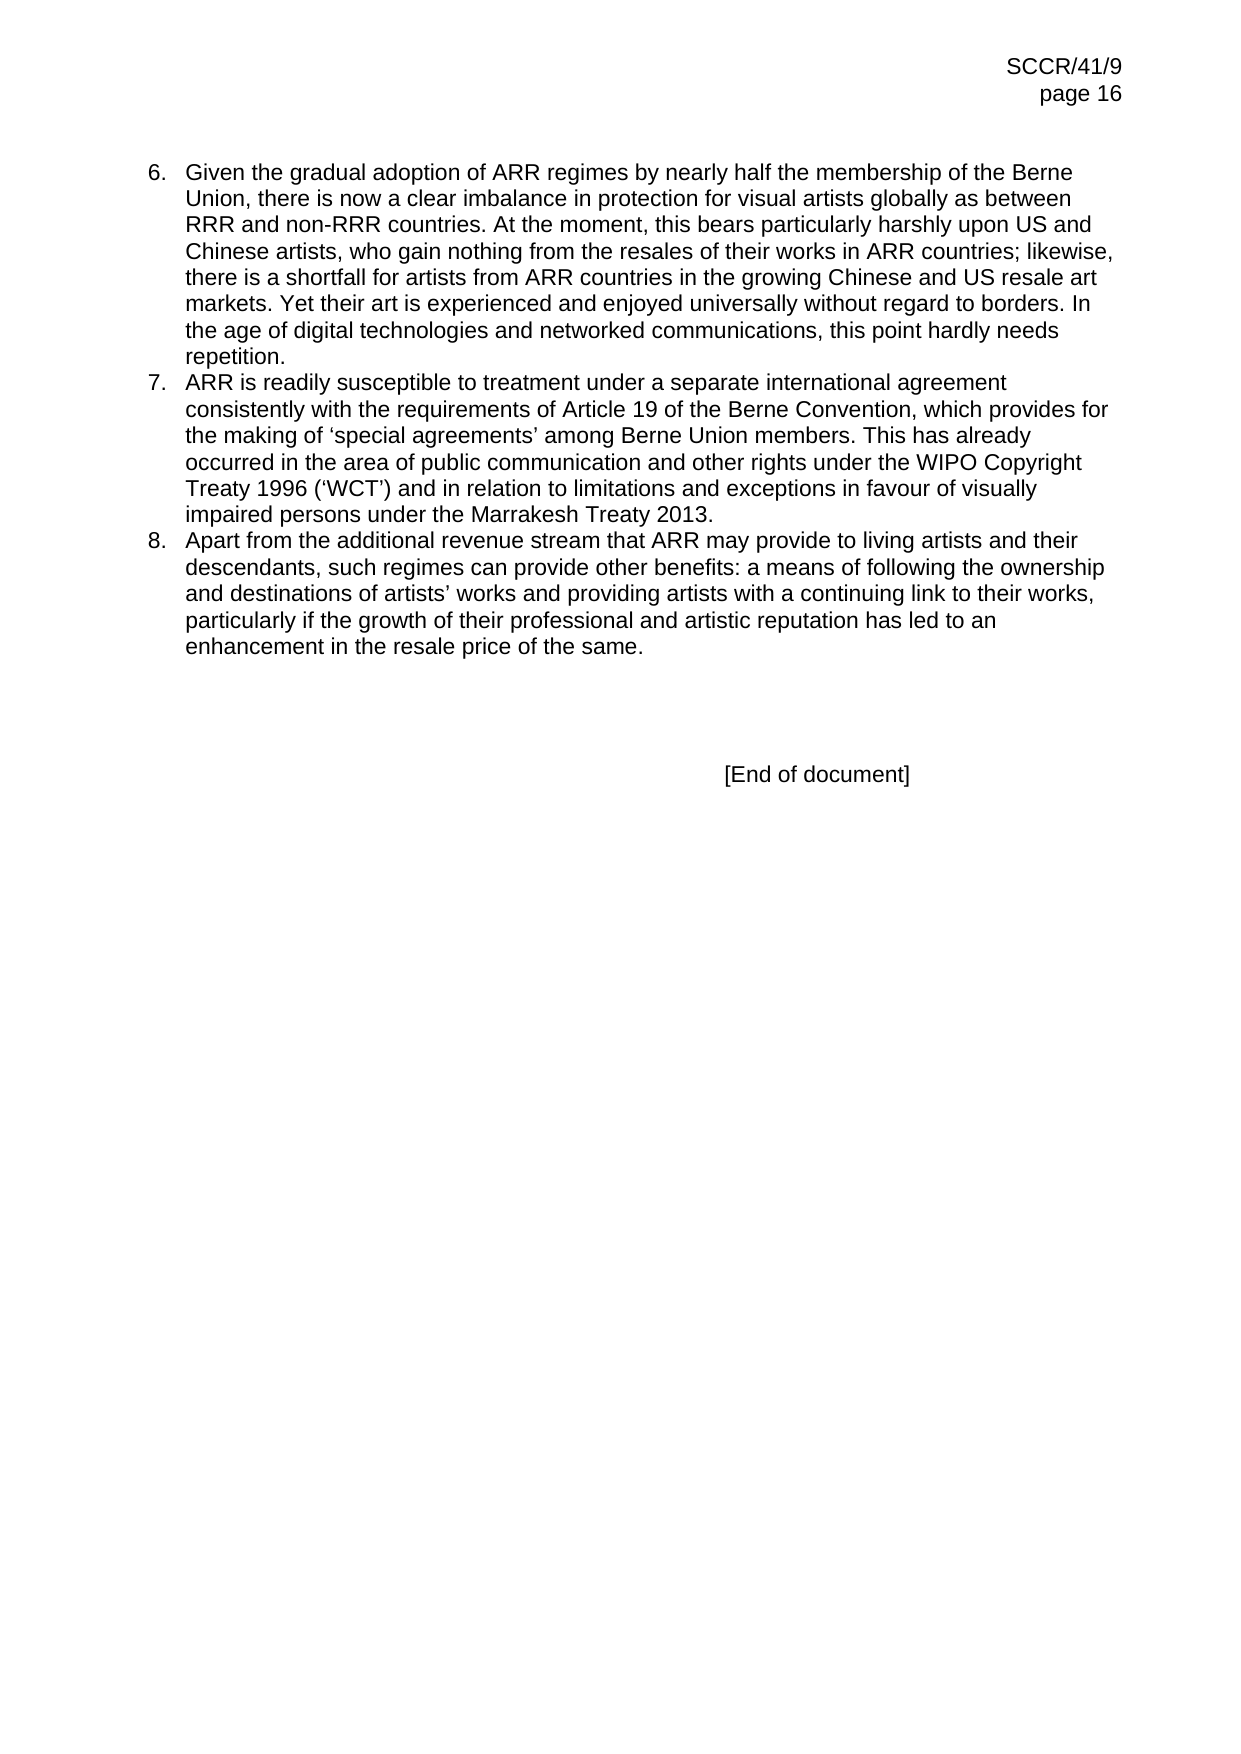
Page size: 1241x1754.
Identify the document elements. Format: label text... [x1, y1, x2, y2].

list Apart from the additional revenue stream that ARR may provide to living artists and their descendants, such regimes can provide other benefits: a means of following the ownership and destinations of artists’ works and providing artists with a continuing link to their works, particularly if the growth of their professional and artistic reputation has led to an enhancement in the resale price of the same. [148, 527, 1122, 659]
list Given the gradual adoption of ARR regimes by nearly half the membership of the Berne Union, there is now a clear imbalance in protection for visual artists globally as between RRR and non-RRR countries. At the moment, this bears particularly harshly upon US and Chinese artists, who gain nothing from the resales of their works in ARR countries; likewise, there is a shortfall for artists from ARR countries in the growing Chinese and US resale art markets. Yet their art is experienced and enjoyed universally without regard to borders. In the age of digital technologies and networked communications, this point hardly needs repetition. [148, 158, 1122, 369]
text [End of document] [724, 761, 1122, 788]
list ARR is readily susceptible to treatment under a separate international agreement consistently with the requirements of Article 19 of the Berne Convention, which provides for the making of ‘special agreements’ among Berne Union members. This has already occurred in the area of public communication and other rights under the WIPO Copyright Treaty 1996 (‘WCT’) and in relation to limitations and exceptions in favour of visually impaired persons under the Marrakesh Treaty 2013. [148, 369, 1122, 527]
